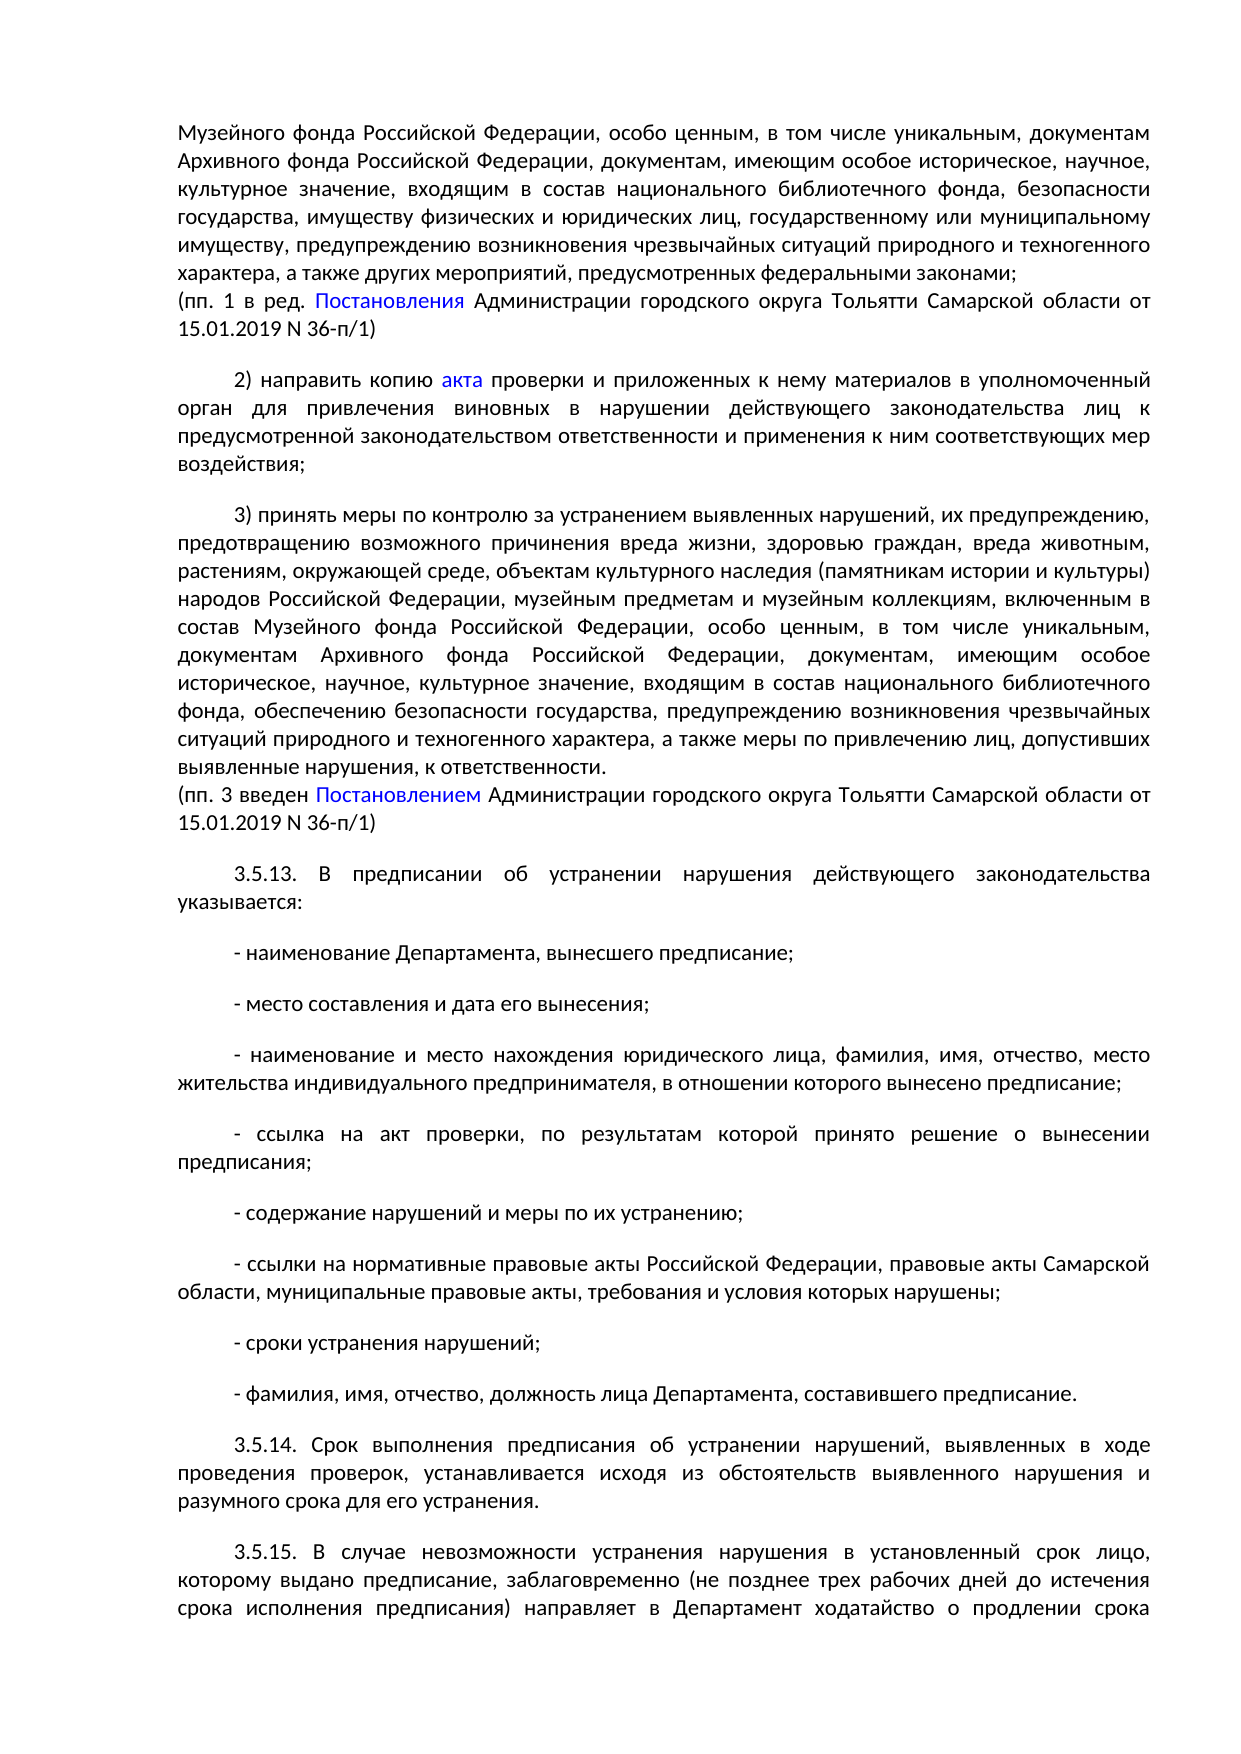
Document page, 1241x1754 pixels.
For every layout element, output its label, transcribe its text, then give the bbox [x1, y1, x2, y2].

text 3.5.14. Срок выполнения предписания об устранении нарушений, выявленных в ходе проведения проверок, устанавливается исходя из обстоятельств выявленного нарушения и разумного срока для его устранения. [177, 1430, 1152, 1514]
text - наименование Департамента, вынесшего предписание; [177, 938, 1152, 966]
text - фамилия, имя, отчество, должность лица Департамента, составившего предписание. [177, 1379, 1152, 1407]
text (пп. 3 введен Постановлением Администрации городского округа Тольятти Самарской области от 15.01.2019 N 36-п/1) [177, 780, 1152, 836]
text - место составления и дата его вынесения; [177, 989, 1152, 1017]
text - содержание нарушений и меры по их устранению; [177, 1198, 1152, 1226]
text (пп. 1 в ред. Постановления Администрации городского округа Тольятти Самарской области от 15.01.2019 N 36-п/1) [177, 286, 1152, 342]
text - ссылка на акт проверки, по результатам которой принято решение о вынесении предписания; [177, 1119, 1152, 1175]
text 3) принять меры по контролю за устранением выявленных нарушений, их предупреждению, предотвращению возможного причинения вреда жизни, здоровью граждан, вреда животным, растениям, окружающей среде, объектам культурного наследия (памятникам истории и культуры) народов Российской Федерации, музейным предметам и музейным коллекциям, включенным в состав Музейного фонда Российской Федерации, особо ценным, в том числе уникальным, документам Архивного фонда Российской Федерации, документам, имеющим особое историческое, научное, культурное значение, входящим в состав национального библиотечного фонда, обеспечению безопасности государства, предупреждению возникновения чрезвычайных ситуаций природного и техногенного характера, а также меры по привлечению лиц, допустивших выявленные нарушения, к ответственности. [177, 500, 1152, 780]
text - сроки устранения нарушений; [177, 1328, 1152, 1356]
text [177, 1537, 1152, 1621]
text - ссылки на нормативные правовые акты Российской Федерации, правовые акты Самарской области, муниципальные правовые акты, требования и условия которых нарушены; [177, 1249, 1152, 1305]
text 2) направить копию акта проверки и приложенных к нему материалов в уполномоченный орган для привлечения виновных в нарушении действующего законодательства лиц к предусмотренной законодательством ответственности и применения к ним соответствующих мер воздействия; [177, 365, 1152, 477]
text - наименование и место нахождения юридического лица, фамилия, имя, отчество, место жительства индивидуального предпринимателя, в отношении которого вынесено предписание; [177, 1040, 1152, 1096]
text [177, 118, 1152, 286]
text 3.5.13. В предписании об устранении нарушения действующего законодательства указывается: [177, 859, 1152, 915]
